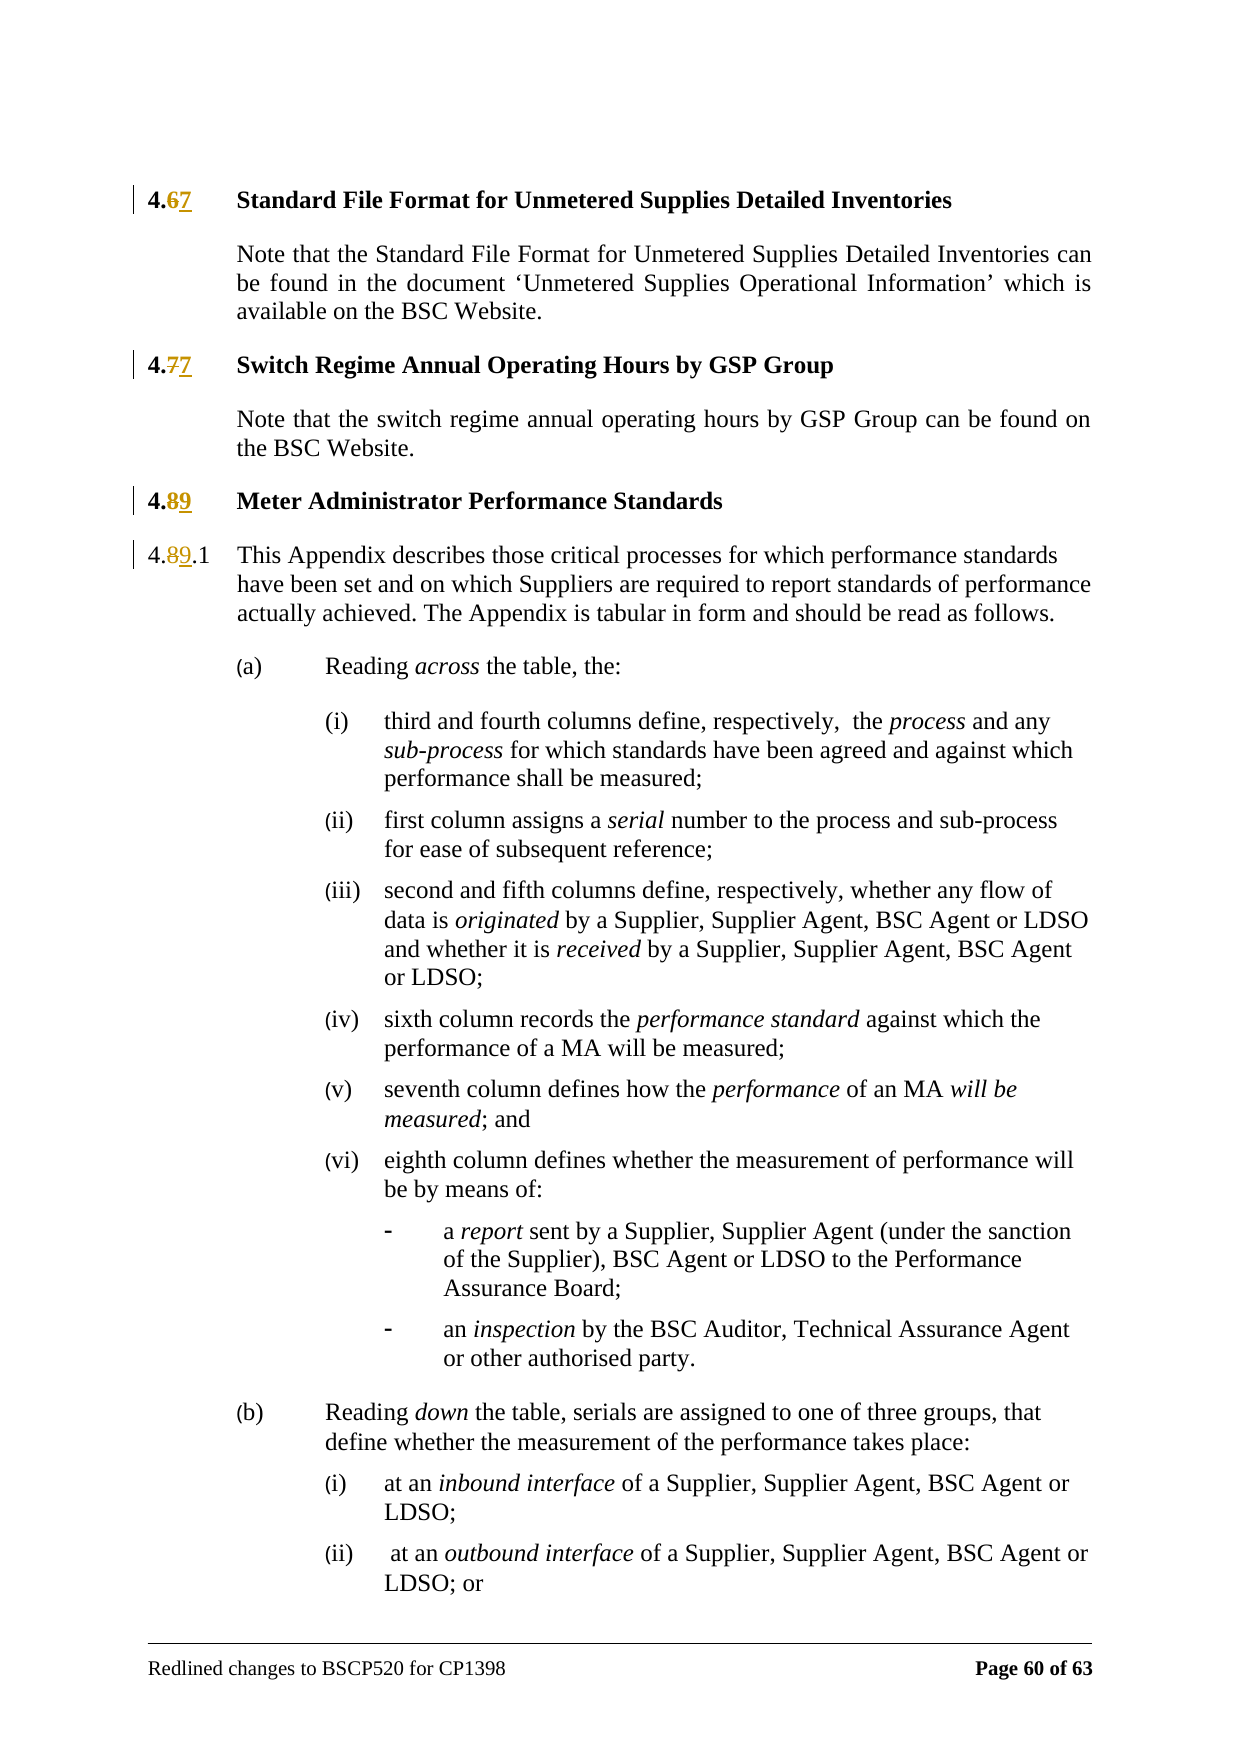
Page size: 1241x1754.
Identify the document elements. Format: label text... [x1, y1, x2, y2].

text (iv) sixth column records the performance standard against which the performance of a MA will be measured; [325, 1004, 1092, 1062]
text 4..1 This Appendix describes those critical processes for which performance standards have been set and on which Suppliers are required to report standards of performance actually achieved. The Appendix is tabular in form and should be read as follows. [148, 540, 1092, 626]
list a report sent by a Supplier, Supplier Agent (under the sanction of the Supplier), BSC Agent or LDSO to the Performance Assurance Board; [384, 1216, 1092, 1302]
text (i) third and fourth columns define, respectively, the process and any sub-process for which standards have been agreed and against which performance shall be measured; [325, 706, 1092, 792]
subtitle 4. Standard File Format for Unmetered Supplies Detailed Inventories [148, 185, 1092, 214]
subtitle 4. Switch Regime Annual Operating Hours by GSP Group [148, 350, 1092, 379]
text (vi) eighth column defines whether the measurement of performance will be by means of: [325, 1145, 1092, 1203]
subtitle 4. Meter Administrator Performance Standards [148, 486, 1092, 515]
text Note that the Standard File Format for Unmetered Supplies Detailed Inventories can be found in the document ‘Unmetered Supplies Operational Information’ which is available on the BSC Website. [236, 239, 1092, 325]
text Note that the switch regime annual operating hours by GSP Group can be found on the BSC Website. [236, 404, 1092, 461]
text (iii) second and fifth columns define, respectively, whether any flow of data is originated by a Supplier, Supplier Agent, BSC Agent or LDSO and whether it is received by a Supplier, Supplier Agent, BSC Agent or LDSO; [325, 875, 1092, 991]
list an inspection by the BSC Auditor, Technical Assurance Agent or other authorised party. [384, 1314, 1092, 1372]
text (v) seventh column defines how the performance of an MA will be measured; and [325, 1074, 1092, 1133]
text (i) at an inbound interface of a Supplier, Supplier Agent, BSC Agent or LDSO; [325, 1468, 1092, 1526]
text (ii) at an outbound interface of a Supplier, Supplier Agent, BSC Agent or LDSO; or [325, 1538, 1092, 1597]
text (b) Reading down the table, serials are assigned to one of three groups, that define whether the measurement of the performance takes place: [236, 1397, 1092, 1455]
text (a) Reading across the table, the: [236, 651, 1092, 681]
text (ii) first column assigns a serial number to the process and sub-process for ease of subsequent reference; [325, 805, 1092, 863]
